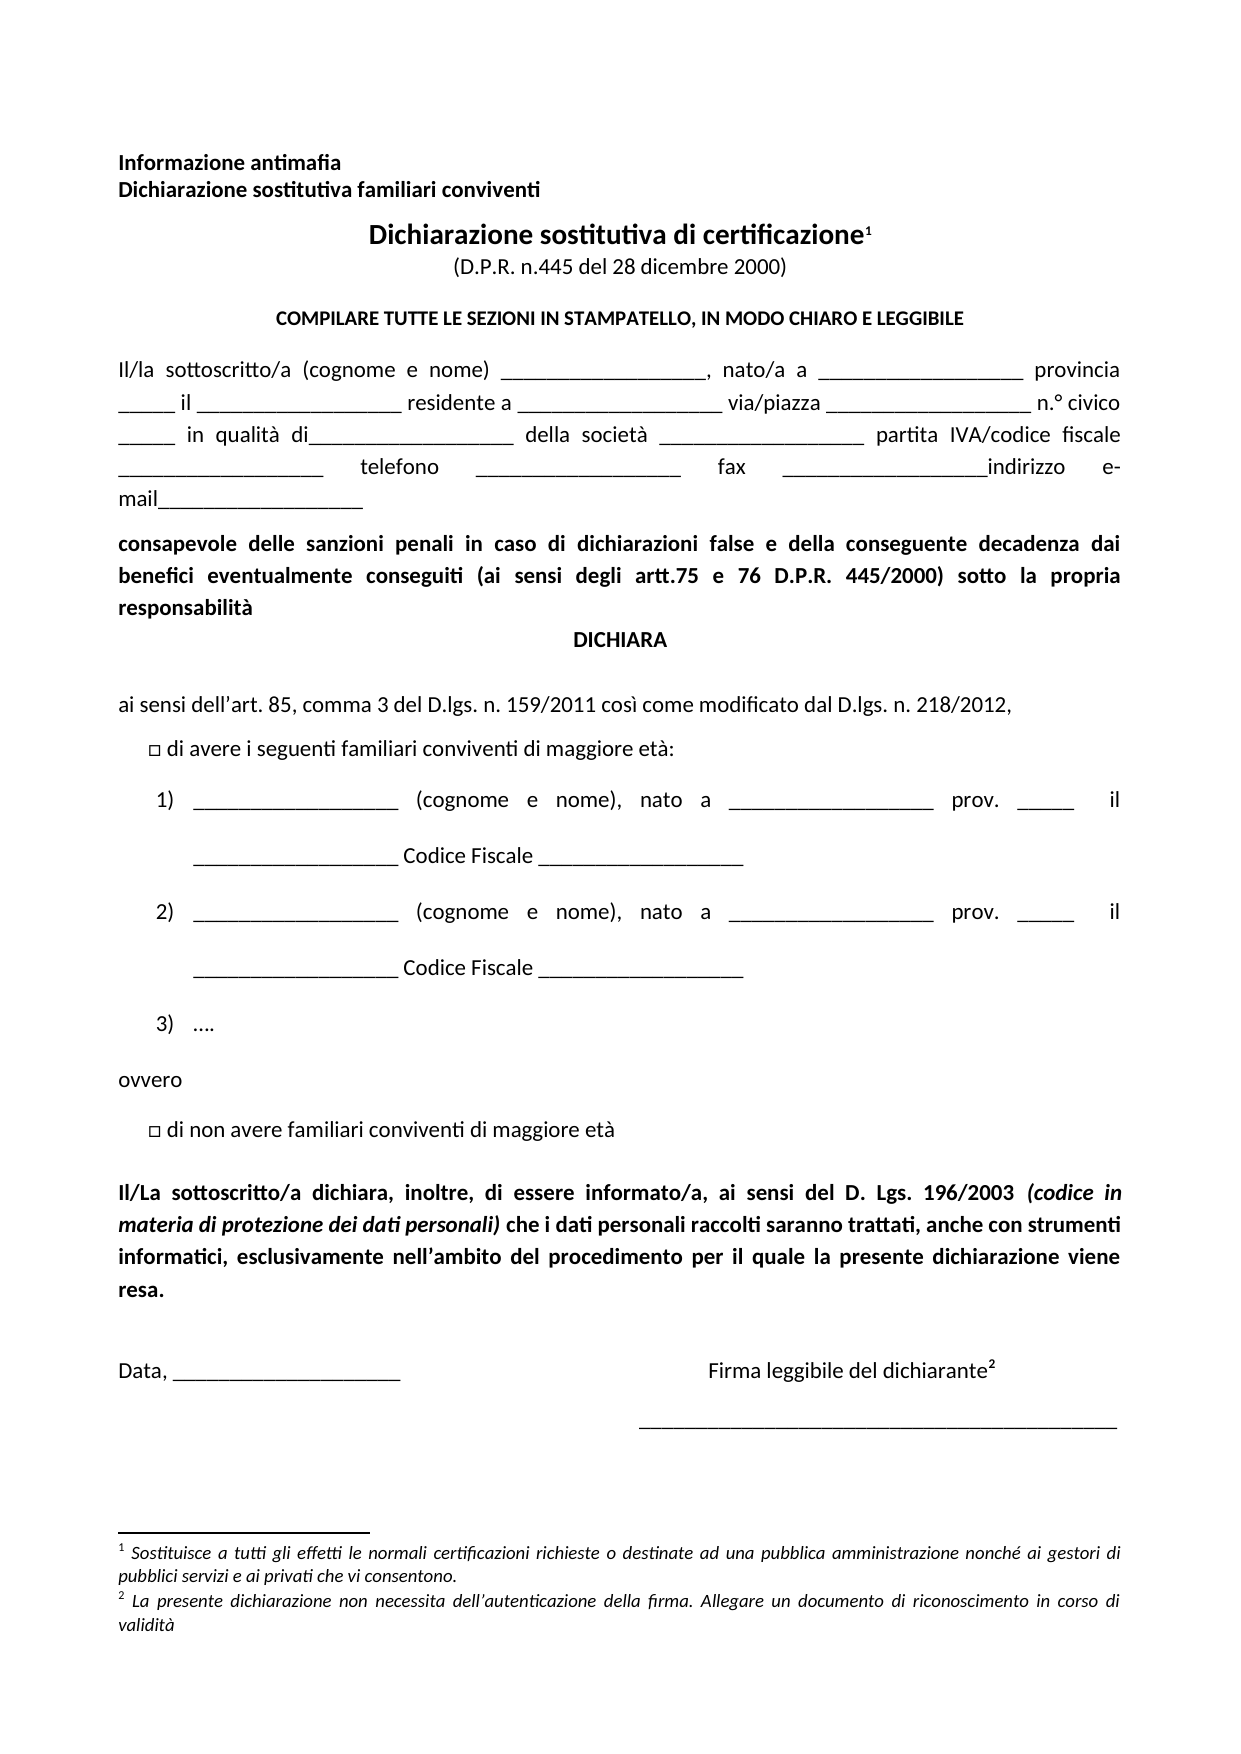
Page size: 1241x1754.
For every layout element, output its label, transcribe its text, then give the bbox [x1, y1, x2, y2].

text DICHIARA [118, 625, 1122, 653]
text Il/la sottoscritto/a (cognome e nome) __________________, nato/a a __________________ provincia _____ il __________________ residente a __________________ via/piazza __________________ n.° civico _____ in qualità di__________________ della società __________________ partita IVA/codice fiscale __________________ telefono __________________ fax __________________indirizzo e-mail__________________ [118, 355, 1122, 512]
text Informazione antimafia [118, 148, 1122, 176]
text Dichiarazione sostitutiva familiari conviventi [118, 176, 1122, 204]
text □ di avere i seguenti familiari conviventi di maggiore età: [148, 734, 1122, 762]
text ovvero [118, 1065, 1122, 1093]
text Data, ____________________ Firma leggibile del dichiarante [118, 1356, 1122, 1384]
text ai sensi dell’art. 85, comma 3 del D.lgs. n. 159/2011 così come modificato dal D.lgs. n. 218/2012, [118, 690, 1122, 718]
text □ di non avere familiari conviventi di maggiore età [148, 1115, 1122, 1143]
text COMPILARE TUTTE LE SEZIONI IN STAMPATELLO, IN MODO CHIARO E LEGGIBILE [118, 305, 1122, 330]
text Dichiarazione sostitutiva di certificazione [118, 216, 1122, 252]
list __________________ (cognome e nome), nato a __________________ prov. _____ il __________________ Codice Fiscale __________________ [156, 785, 1122, 869]
list __________________ (cognome e nome), nato a __________________ prov. _____ il __________________ Codice Fiscale __________________ [156, 897, 1122, 981]
list …. [156, 1009, 1122, 1037]
text consapevole delle sanzioni penali in caso di dichiarazioni false e della conseguente decadenza dai benefici eventualmente conseguiti (ai sensi degli artt.75 e 76 D.P.R. 445/2000) sotto la propria responsabilità [118, 529, 1122, 621]
text Il/La sottoscritto/a dichiara, inoltre, di essere informato/a, ai sensi del D. Lgs. 196/2003 (codice in materia di protezione dei dati personali) che i dati personali raccolti saranno trattati, anche con strumenti informatici, esclusivamente nell’ambito del procedimento per il quale la presente dichiarazione viene resa. [118, 1178, 1122, 1303]
text __________________________________________ [634, 1404, 1122, 1433]
text (D.P.R. n.445 del 28 dicembre 2000) [118, 252, 1122, 280]
